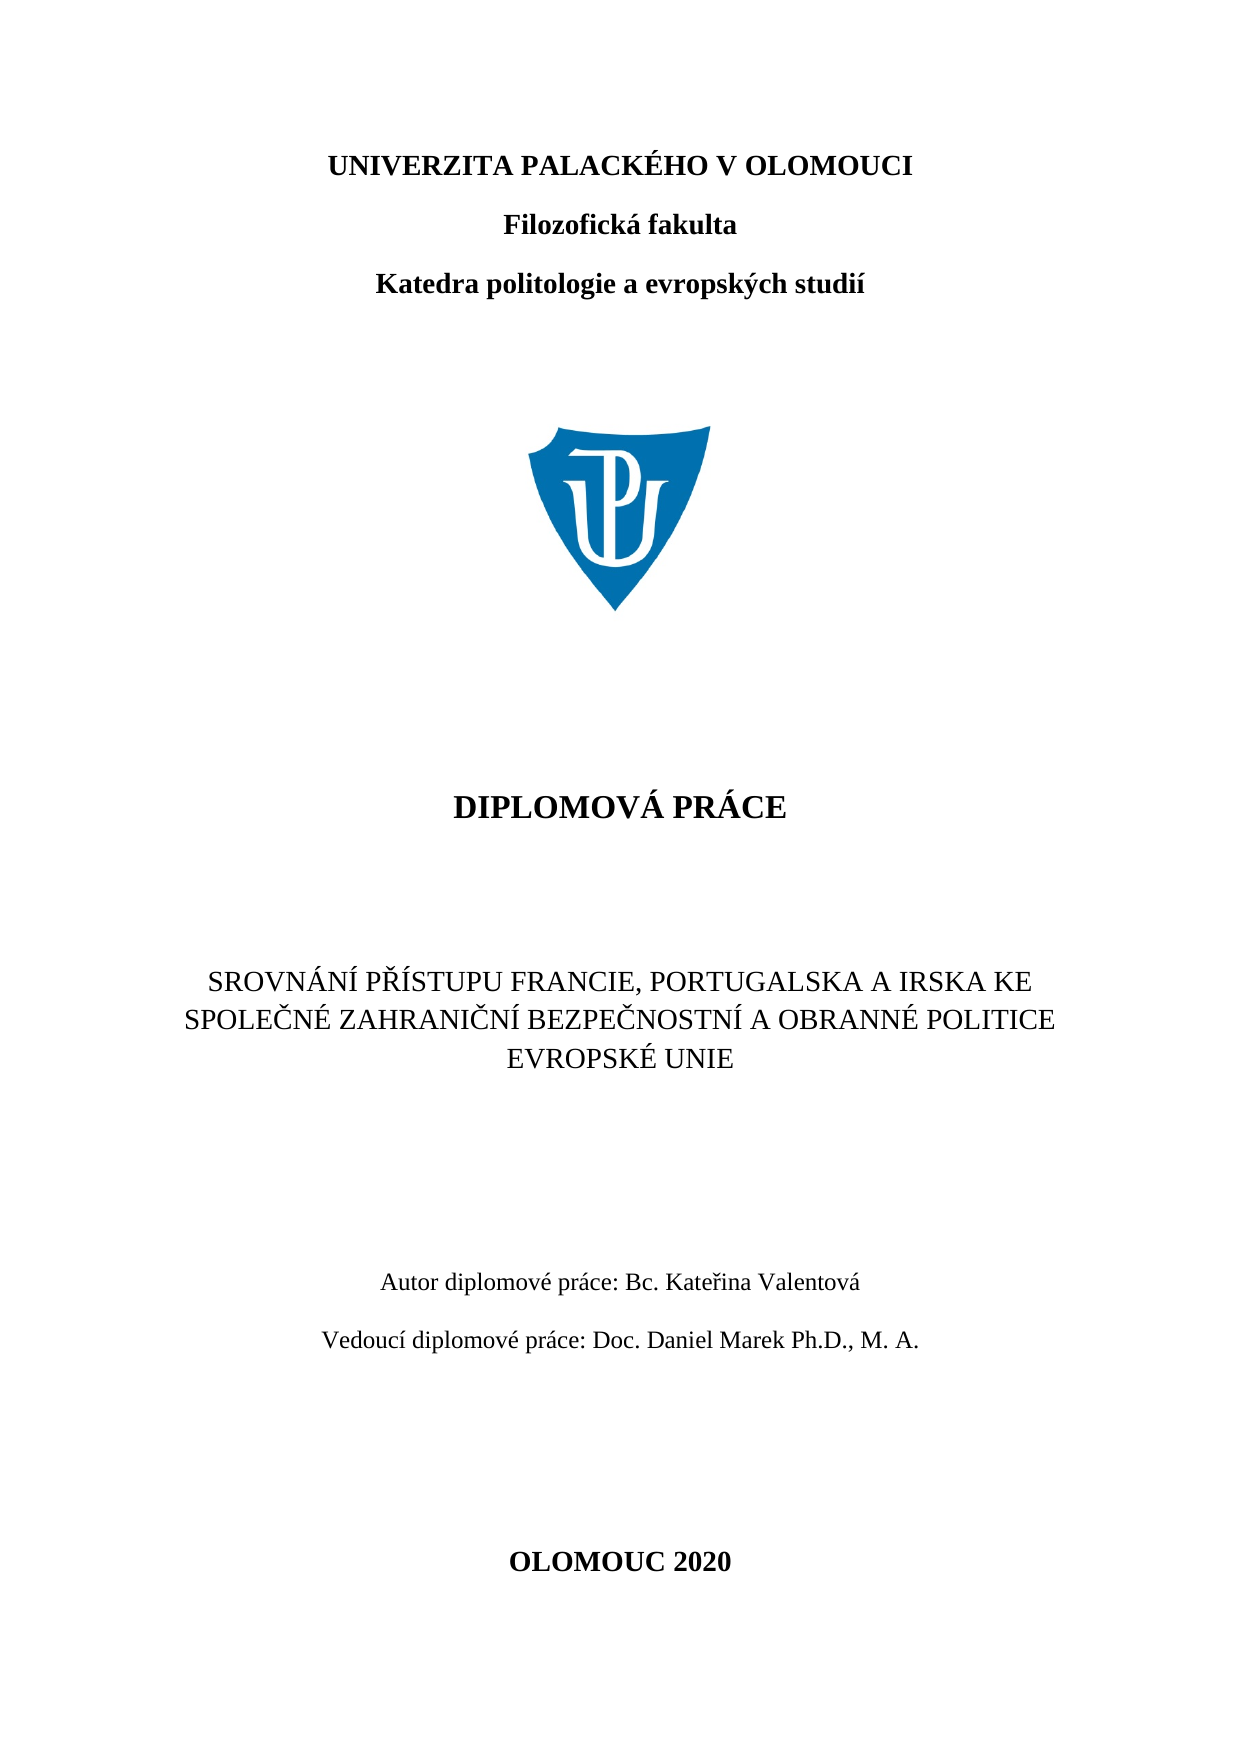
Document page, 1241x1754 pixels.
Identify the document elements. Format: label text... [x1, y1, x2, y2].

text OLOMOUC 2020 [148, 1544, 1092, 1577]
picture [416, 325, 825, 698]
text SROVNÁNÍ PŘÍSTUPU FRANCIE, PORTUGALSKA A IRSKA KE SPOLEČNÉ ZAHRANIČNÍ BEZPEČNOSTNÍ A OBRANNÉ POLITICE EVROPSKÉ UNIE [148, 964, 1092, 1074]
text Filozofická fakulta [148, 207, 1092, 241]
text Vedoucí diplomové práce: Doc. Daniel Marek Ph.D., M. A. [148, 1325, 1092, 1353]
text Katedra politologie a evropských studií [148, 266, 1092, 300]
text Autor diplomové práce: Bc. Kateřina Valentová [148, 1267, 1092, 1296]
text DIPLOMOVÁ PRÁCE [148, 787, 1092, 826]
text UNIVERZITA PALACKÉHO V OLOMOUCI [148, 148, 1092, 181]
